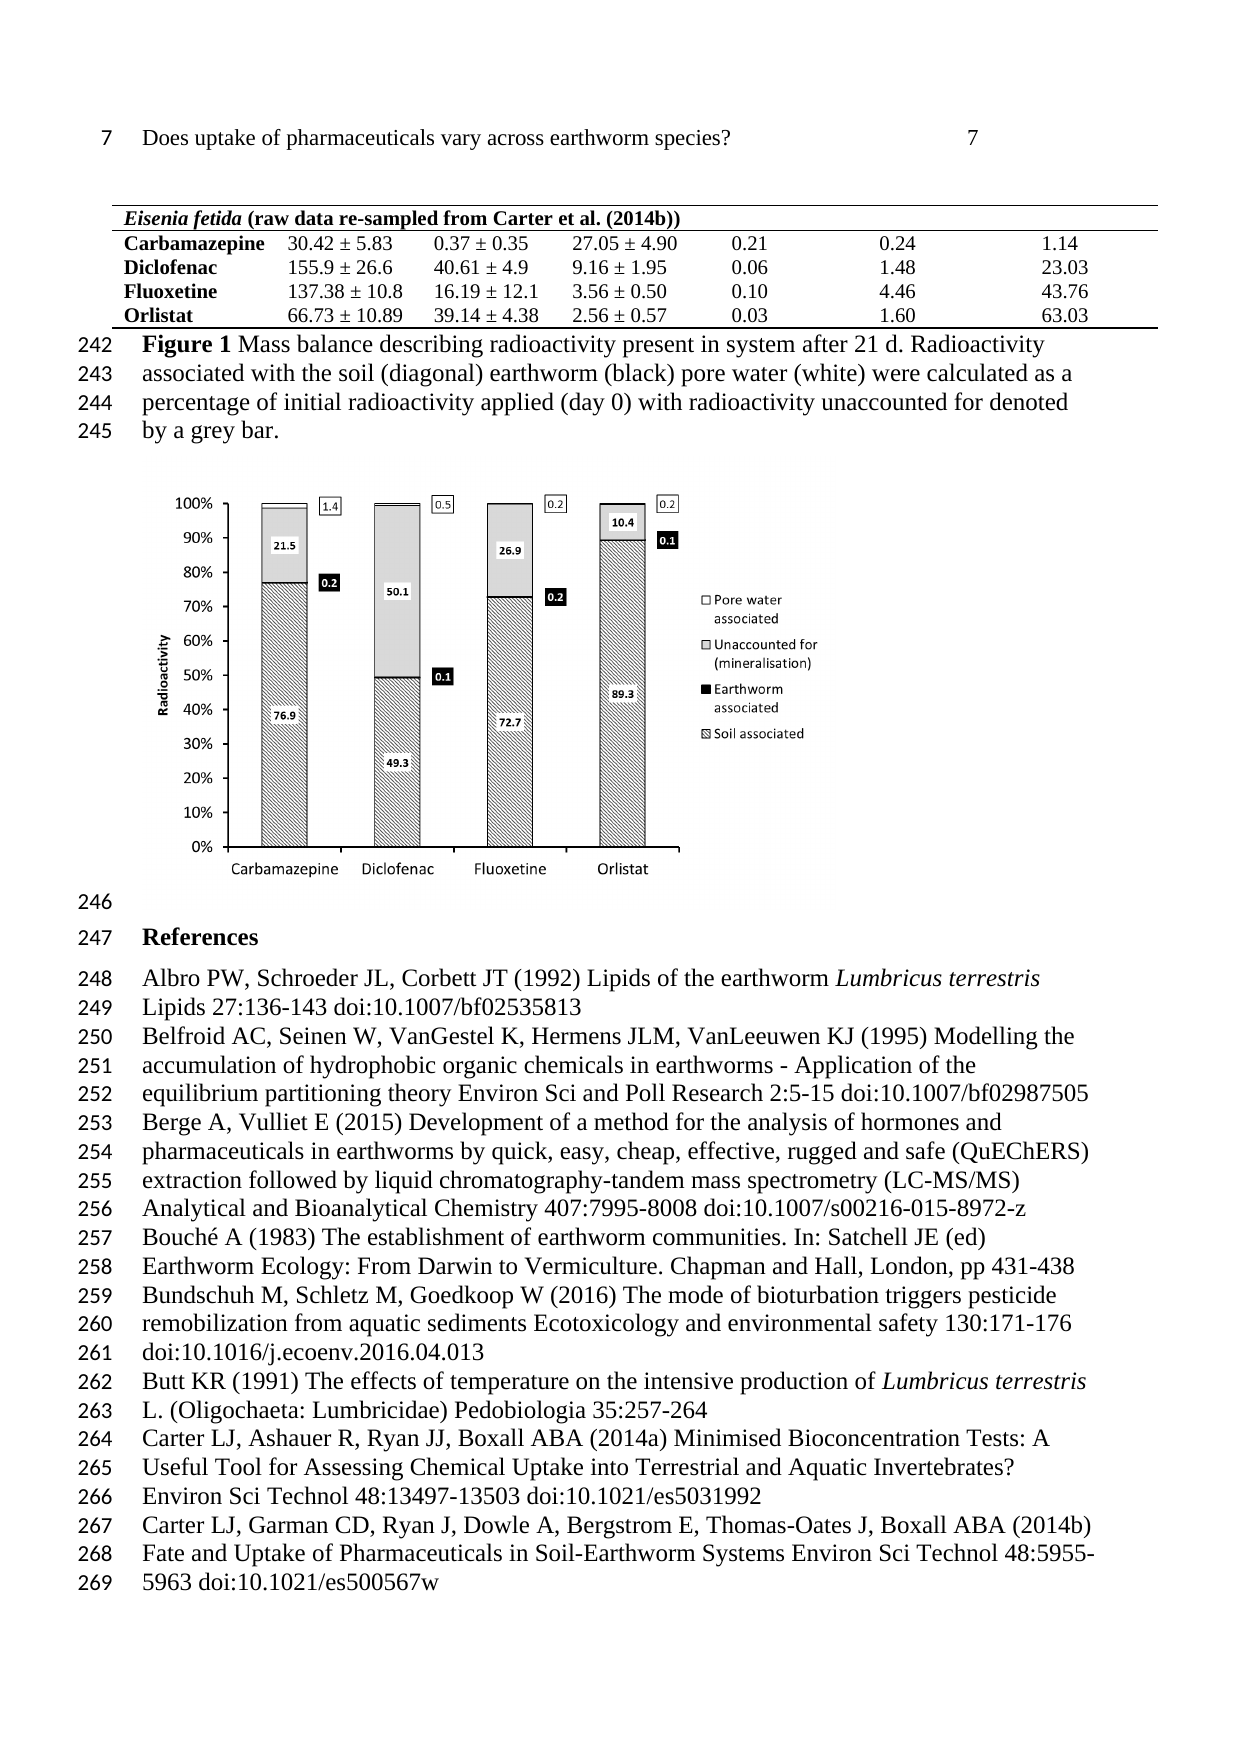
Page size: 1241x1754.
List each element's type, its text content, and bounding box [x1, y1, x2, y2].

table_cell 39.14 ± 4.38 [422, 303, 561, 327]
text References [142, 922, 1098, 951]
table_cell Eisenia fetida (raw data re-sampled from Carter et al. (2014b)) [112, 206, 1158, 230]
text Bundschuh M, Schletz M, Goedkoop W (2016) The mode of bioturbation triggers pesticide remobilization from aquatic sediments Ecotoxicology and environmental safety 130:171-176 doi:10.1016/j.ecoenv.2016.04.013 [142, 1280, 1098, 1366]
table_cell Fluoxetine [112, 279, 276, 303]
table_cell 40.61 ± 4.9 [422, 255, 561, 279]
table_cell 63.03 [1030, 303, 1158, 327]
table_cell 66.73 ± 10.89 [276, 303, 422, 327]
text Albro PW, Schroeder JL, Corbett JT (1992) Lipids of the earthworm Lumbricus terrestris Lipids 27:136-143 doi:10.1007/bf02535813 [142, 963, 1098, 1021]
table_cell 2.56 ± 0.57 [561, 303, 720, 327]
table_cell 0.10 [720, 279, 868, 303]
text Carter LJ, Ashauer R, Ryan JJ, Boxall ABA (2014a) Minimised Bioconcentration Tests: A Useful Tool for Assessing Chemical Uptake into Terrestrial and Aquatic Invertebrates? Environ Sci Technol 48:13497-13503 doi:10.1021/es5031992 [142, 1423, 1098, 1510]
text Berge A, Vulliet E (2015) Development of a method for the analysis of hormones and pharmaceuticals in earthworms by quick, easy, cheap, effective, rugged and safe (QuEChERS) extraction followed by liquid chromatography-tandem mass spectrometry (LC-MS/MS) Analytical and Bioanalytical Chemistry 407:7995-8008 doi:10.1007/s00216-015-8972-z [142, 1107, 1098, 1222]
picture [141, 456, 836, 910]
table_cell Carbamazepine [112, 231, 276, 255]
text Bouché A (1983) The establishment of earthworm communities. In: Satchell JE (ed) Earthworm Ecology: From Darwin to Vermiculture. Chapman and Hall, London, pp 431-438 [142, 1222, 1098, 1280]
table_cell 155.9 ± 26.6 [276, 255, 422, 279]
table_cell 4.46 [868, 279, 1030, 303]
table_cell 0.37 ± 0.35 [422, 231, 561, 255]
table_cell 23.03 [1030, 255, 1158, 279]
table_cell 9.16 ± 1.95 [561, 255, 720, 279]
text Carter LJ, Garman CD, Ryan J, Dowle A, Bergstrom E, Thomas-Oates J, Boxall ABA (2014b) Fate and Uptake of Pharmaceuticals in Soil-Earthworm Systems Environ Sci Technol 48:5955-5963 doi:10.1021/es500567w [142, 1510, 1098, 1596]
table_cell 16.19 ± 12.1 [422, 279, 561, 303]
table_cell Diclofenac [112, 255, 276, 279]
table_cell Orlistat [112, 303, 276, 327]
text Butt KR (1991) The effects of temperature on the intensive production of Lumbricus terrestris L. (Oligochaeta: Lumbricidae) Pedobiologia 35:257-264 [142, 1366, 1098, 1423]
text Belfroid AC, Seinen W, VanGestel K, Hermens JLM, VanLeeuwen KJ (1995) Modelling the accumulation of hydrophobic organic chemicals in earthworms - Application of the equilibrium partitioning theory Environ Sci and Poll Research 2:5-15 doi:10.1007/bf02987505 [142, 1021, 1098, 1107]
table_cell 1.14 [1030, 231, 1158, 255]
table_cell 1.60 [868, 303, 1030, 327]
table_cell 3.56 ± 0.50 [561, 279, 720, 303]
text Figure 1 Mass balance describing radioactivity present in system after 21 d. Radioactivity associated with the soil (diagonal) earthworm (black) pore water (white) were calculated as a percentage of initial radioactivity applied (day 0) with radioactivity unaccounted for denoted by a grey bar. [142, 329, 1098, 444]
table_cell 43.76 [1030, 279, 1158, 303]
table_cell 0.03 [720, 303, 868, 327]
table_cell 1.48 [868, 255, 1030, 279]
table_cell 27.05 ± 4.90 [561, 231, 720, 255]
table_cell 0.24 [868, 231, 1030, 255]
table_cell 137.38 ± 10.8 [276, 279, 422, 303]
table_cell 0.06 [720, 255, 868, 279]
table_cell 0.21 [720, 231, 868, 255]
table_cell 30.42 ± 5.83 [276, 231, 422, 255]
